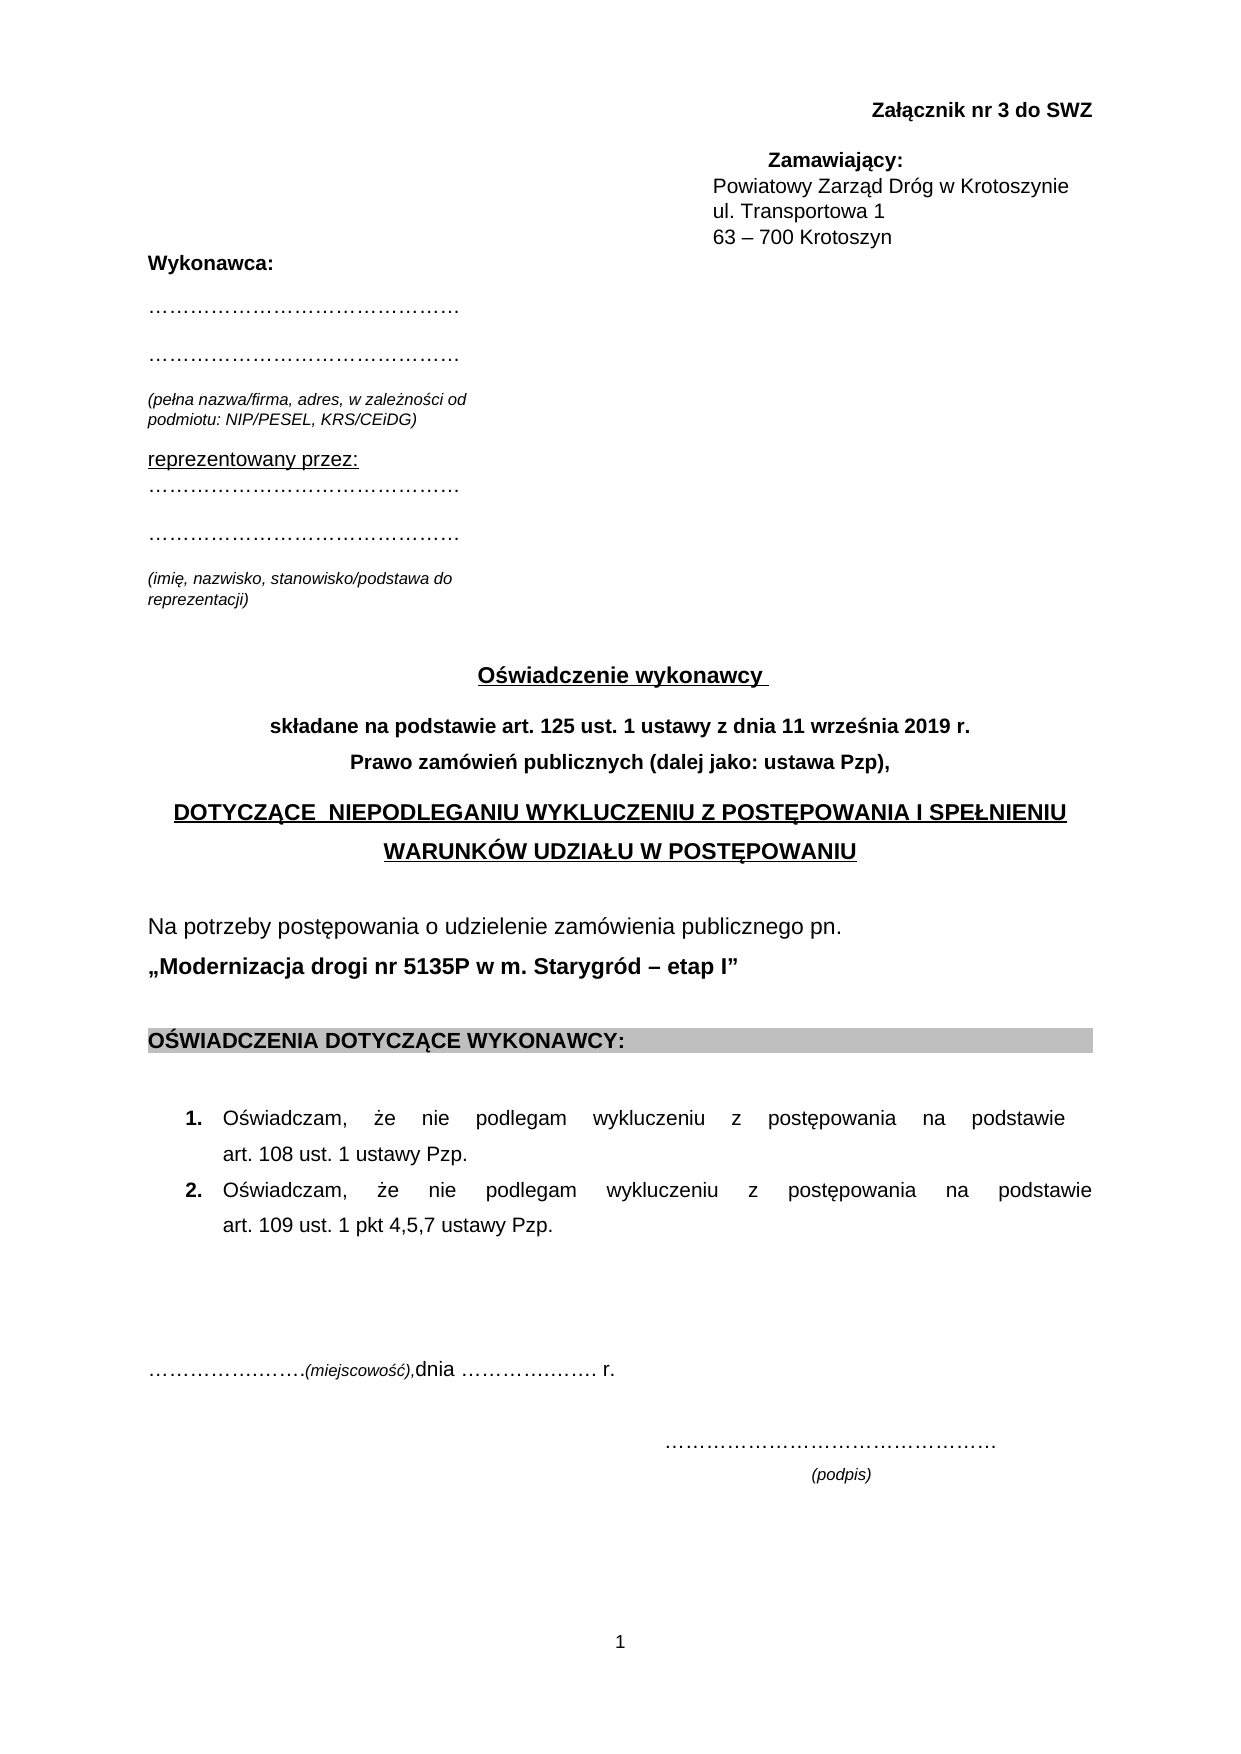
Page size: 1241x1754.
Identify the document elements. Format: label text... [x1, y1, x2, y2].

text (pełna nazwa/firma, adres, w zależności od podmiotu: NIP/PESEL, KRS/CEiDG) [148, 389, 472, 429]
text ……………………………………… [148, 521, 1093, 545]
text (podpis) [738, 1465, 1093, 1484]
text DOTYCZĄCE NIEPODLEGANIU WYKLUCZENIU Z POSTĘPOWANIA I SPEŁNIENIU WARUNKÓW UDZIAŁU W POSTĘPOWANIU [148, 798, 1093, 864]
list Oświadczam, że nie podlegam wykluczeniu z postępowania na podstawie art. 109 ust. 1 pkt 4,5,7 ustawy Pzp. [185, 1177, 1093, 1237]
text „Modernizacja drogi nr 5135P w m. Starygród – etap I” [148, 953, 1093, 979]
text składane na podstawie art. 125 ust. 1 ustawy z dnia 11 września 2019 r. [148, 714, 1093, 738]
text Wykonawca: [148, 251, 1093, 275]
text ……………………………………… [148, 473, 1093, 497]
text ……………………………………… [148, 293, 1093, 317]
text (imię, nazwisko, stanowisko/podstawa do reprezentacji) [148, 569, 472, 609]
text Załącznik nr 3 do SWZ [148, 98, 1093, 122]
text Na potrzeby postępowania o udzielenie zamówienia publicznego pn. [148, 913, 1093, 940]
text OŚWIADCZENIA DOTYCZĄCE WYKONAWCY: [148, 1028, 1093, 1053]
text Prawo zamówień publicznych (dalej jako: ustawa Pzp), [148, 750, 1093, 774]
text reprezentowany przez: [148, 447, 1093, 471]
text Oświadczenie wykonawcy [148, 662, 1093, 688]
text ………………………………………… [148, 1429, 1093, 1453]
text Zamawiający: [694, 148, 1093, 172]
text Powiatowy Zarząd Dróg w Krotoszynie [148, 173, 1093, 197]
list Oświadczam, że nie podlegam wykluczeniu z postępowania na podstawie art. 108 ust. 1 ustawy Pzp. [185, 1106, 1093, 1165]
text …………….…….(miejscowość),dnia ………….……. r. [148, 1357, 1093, 1381]
text ul. Transportowa 1 [148, 199, 1093, 223]
text 63 – 700 Krotoszyn [148, 225, 1093, 249]
text ……………………………………… [148, 341, 1093, 365]
